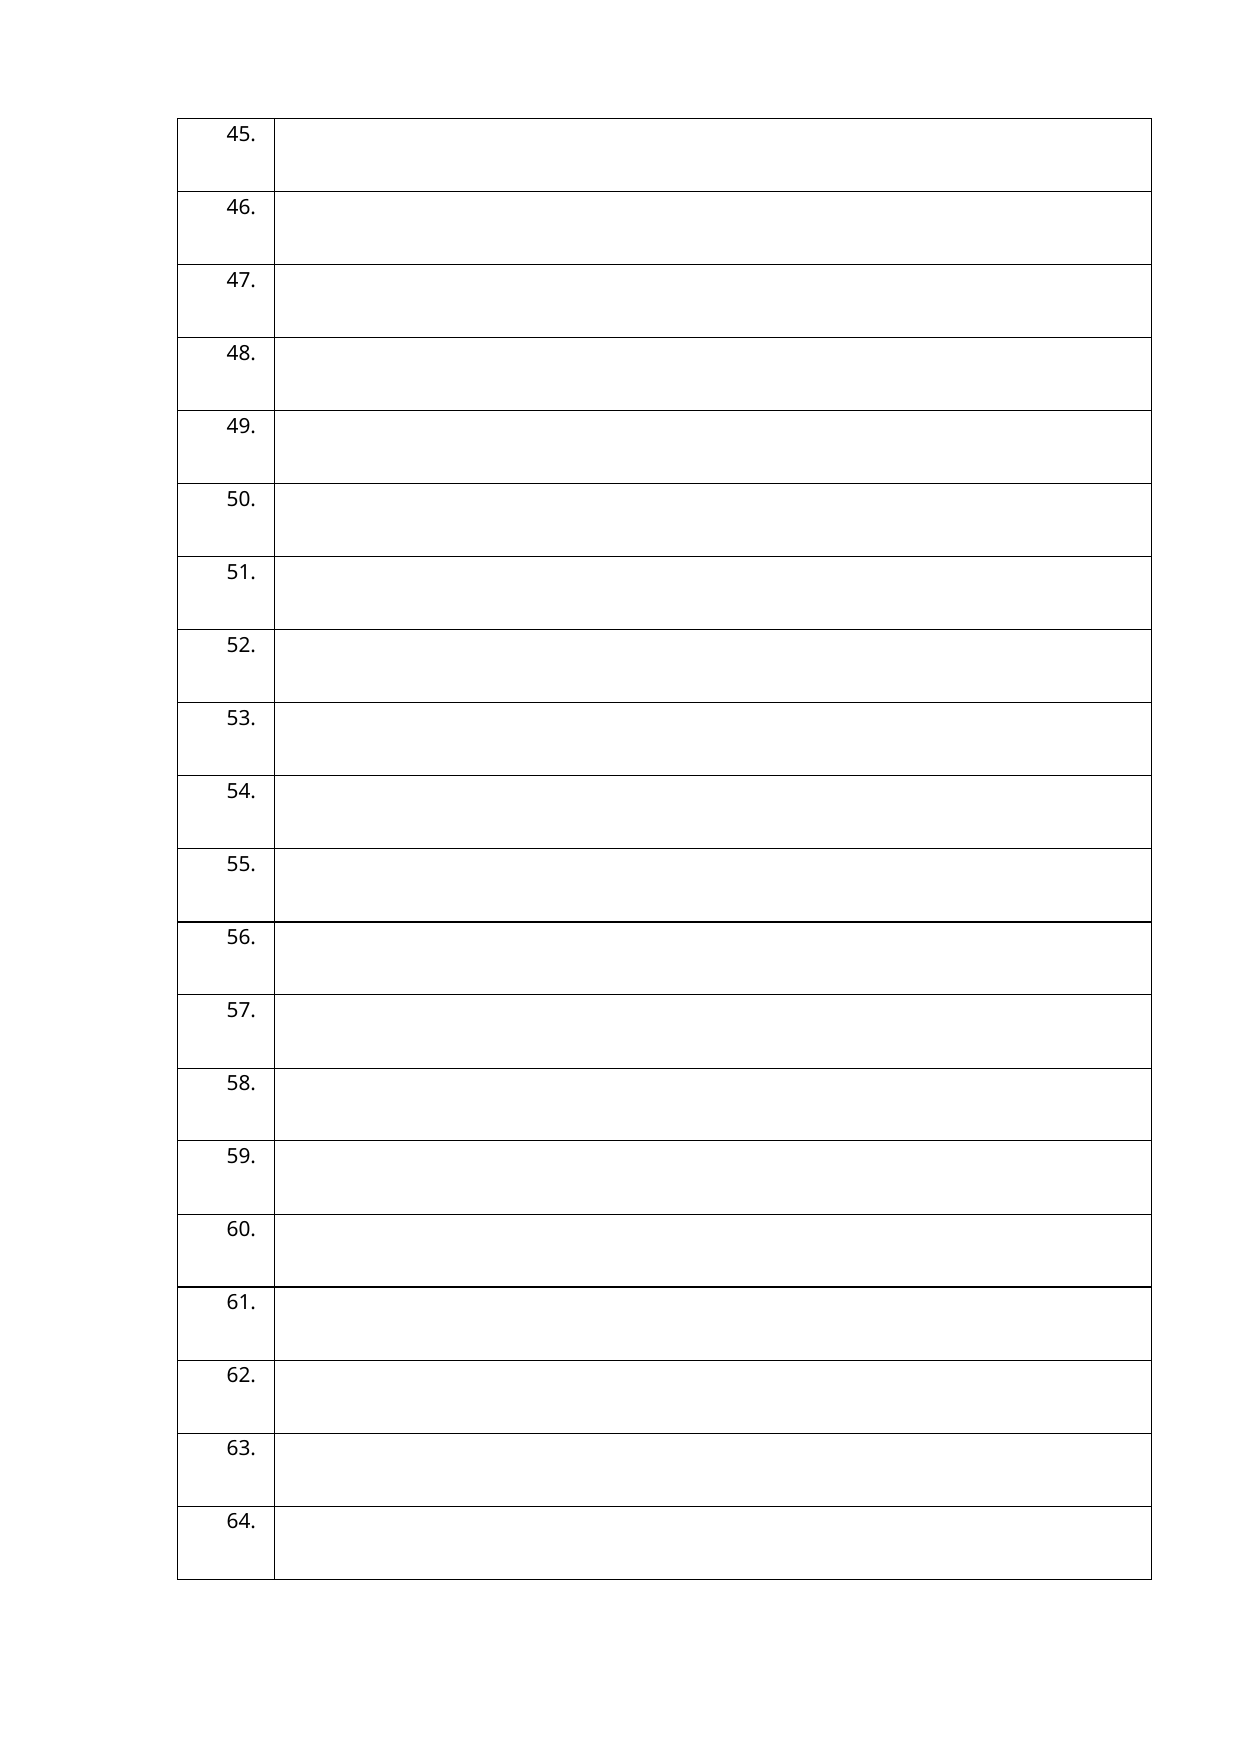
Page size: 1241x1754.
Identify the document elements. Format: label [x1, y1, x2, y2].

table_cell [275, 1434, 1151, 1506]
table_cell [275, 484, 1151, 556]
table_cell [275, 923, 1151, 994]
table_cell [178, 703, 274, 775]
table_cell [178, 776, 274, 848]
table_cell [178, 1507, 274, 1578]
table_cell [178, 923, 274, 994]
table_cell [275, 557, 1151, 629]
table_cell [275, 119, 1151, 191]
table_cell [275, 1215, 1151, 1286]
table_cell [178, 995, 274, 1067]
table_cell [275, 703, 1151, 775]
table_cell [178, 1434, 274, 1506]
table_cell [178, 119, 274, 191]
table_cell [275, 776, 1151, 848]
table_cell [178, 630, 274, 702]
table_cell [275, 411, 1151, 483]
table_cell [178, 1361, 274, 1432]
table_cell [178, 1141, 274, 1213]
table_cell [275, 849, 1151, 921]
table_cell [275, 1361, 1151, 1432]
table_cell [275, 995, 1151, 1067]
table_cell [178, 338, 274, 410]
table_cell [275, 1069, 1151, 1140]
table_cell [178, 1069, 274, 1140]
table_cell [178, 265, 274, 337]
table_cell [275, 265, 1151, 337]
table_cell [275, 338, 1151, 410]
table_cell [275, 1507, 1151, 1578]
table_cell [275, 630, 1151, 702]
table_cell [178, 192, 274, 264]
table_cell [275, 192, 1151, 264]
table_cell [275, 1141, 1151, 1213]
table_cell [178, 1215, 274, 1286]
table_cell [178, 849, 274, 921]
table_cell [178, 557, 274, 629]
table_cell [178, 1288, 274, 1359]
table_cell [178, 484, 274, 556]
table_cell [178, 411, 274, 483]
table_cell [275, 1288, 1151, 1359]
